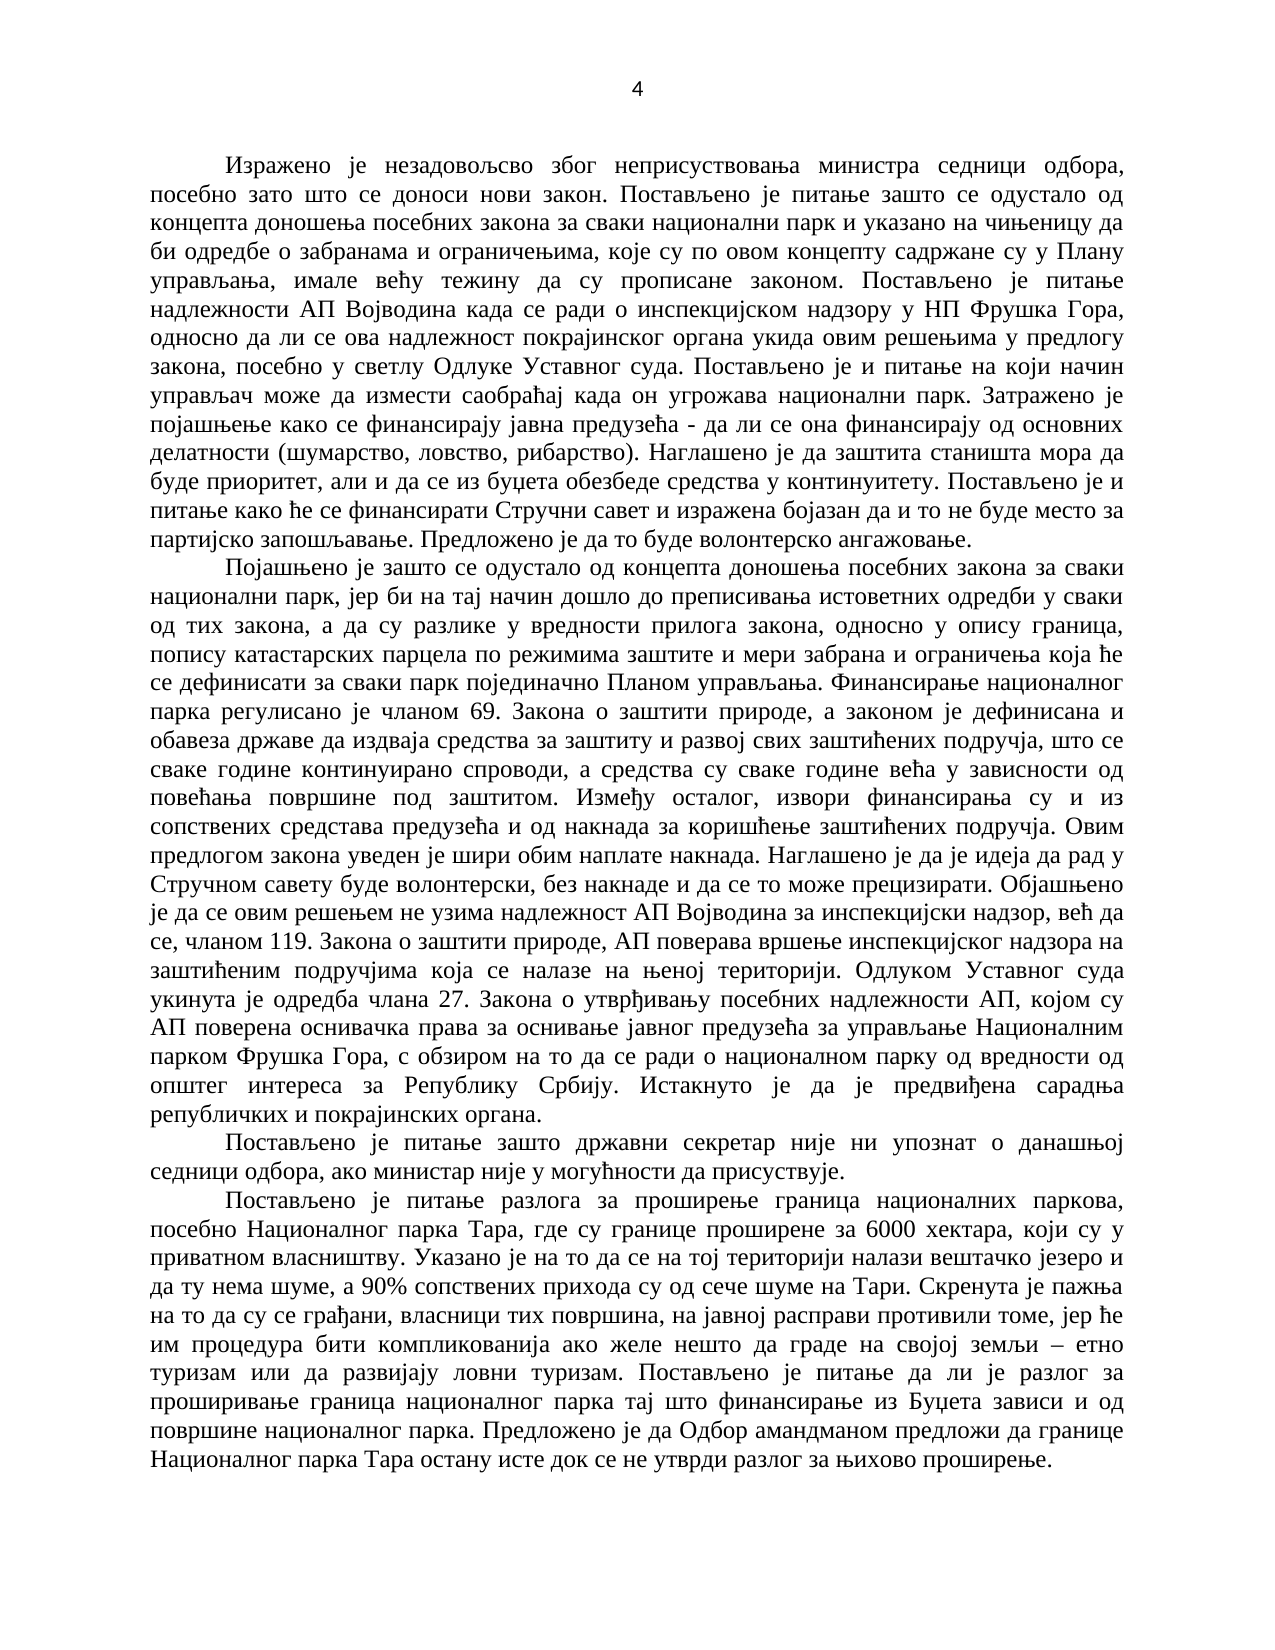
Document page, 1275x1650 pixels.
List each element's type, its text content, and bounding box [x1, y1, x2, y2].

text Постављено је питање разлога за проширење граница националних паркова, посебно Националног парка Тара, где су границе проширене за 6000 хектара, који су у приватном власништву. Указано је на то да се на тој територији налази вештачко језеро и да ту нема шуме, а 90% сопствених прихода су од сече шуме на Тари. Скренута је пажња на то да су се грађани, власници тих површина, на јавној расправи противили томе, јер ће им процедура бити компликованија ако желе нешто да граде на својој земљи – етно туризам или да развијају ловни туризам. Постављено је питање да ли је разлог за проширивање граница националног парка тај што финансирање из Буџета зависи и од површине националног парка. Предложено је да Одбор амандманом предложи да границе Националног парка Тара остану исте док се не утврди разлог за њихово проширење. [150, 1185, 1125, 1472]
text Изражено је незадовољсво због неприсуствовања министра седници одбора, посебно зато што се доноси нови закон. Постављено је питање зашто се одустало од концепта доношења посебних закона за сваки национални парк и указано на чињеницу да би одредбе о забранама и ограничењима, које су по овом концепту садржане су у Плану управљања, имале већу тежину да су прописане законом. Постављено је питање надлежности АП Војводина када се ради о инспекцијском надзору у НП Фрушка Гора, односно да ли се ова надлежност покрајинског органа укида овим решењима у предлогу закона, посебно у светлу Одлуке Уставног суда. Постављено је и питање на који начин управљач може да измести саобраћај када он угрожава национални парк. Затражено је појашњење како се финансирају јавна предузећа - да ли се она финансирају од основних делатности (шумарство, ловство, рибарство). Наглашено је да заштита станишта мора да буде приоритет, али и да се из буџета обезбеде средства у континуитету. Постављено је и питање како ће се финансирати Стручни савет и изражена бојазан да и то не буде место за партијско запошљавање. Предложено је да то буде волонтерско ангажовање. [150, 150, 1125, 552]
text Постављено је питање зашто државни секретар није ни упознат о данашњој седници одбора, ако министар није у могућности да присуствује. [150, 1127, 1125, 1185]
text Појашњено је зашто се одустало од концепта доношења посебних закона за сваки национални парк, јер би на тај начин дошло до преписивања истоветних одредби у сваки од тих закона, а да су разлике у вредности прилога закона, односно у опису граница, попису катастарских парцела по режимима заштите и мери забрана и ограничења која ће се дефинисати за сваки парк појединачно Планом управљања. Финансирање националног парка регулисано је чланом 69. Закона о заштити природе, а законом је дефинисана и обавеза државе да издваја средства за заштиту и развој свих заштићених подручја, што се сваке године континуирано спроводи, а средства су сваке године већа у зависности од повећања површине под заштитом. Између осталог, извори финансирања су и из сопствених средстава предузећа и од накнада за коришћење заштићених подручја. Овим предлогом закона уведен је шири обим наплате накнада. Наглашено је да је идеја да рад у Стручном савету буде волонтерски, без накнаде и да се то може прецизирати. Објашњено је да се овим решењем не узима надлежност АП Војводина за инспекцијски надзор, већ да се, чланом 119. Закона о заштити природе, АП поверава вршење инспекцијског надзора на заштићеним подручјима која се налазе на њеној територији. Одлуком Уставног суда укинута је одредба члана 27. Закона о утврђивању посебних надлежности АП, којом су АП поверена оснивачка права за оснивање јавног предузећа за управљање Националним парком Фрушка Гора, с обзиром на то да се ради о националном парку од вредности од општег интереса за Републику Србију. Истакнуто је да је предвиђена сарадња републичких и покрајинских органа. [150, 552, 1125, 1127]
